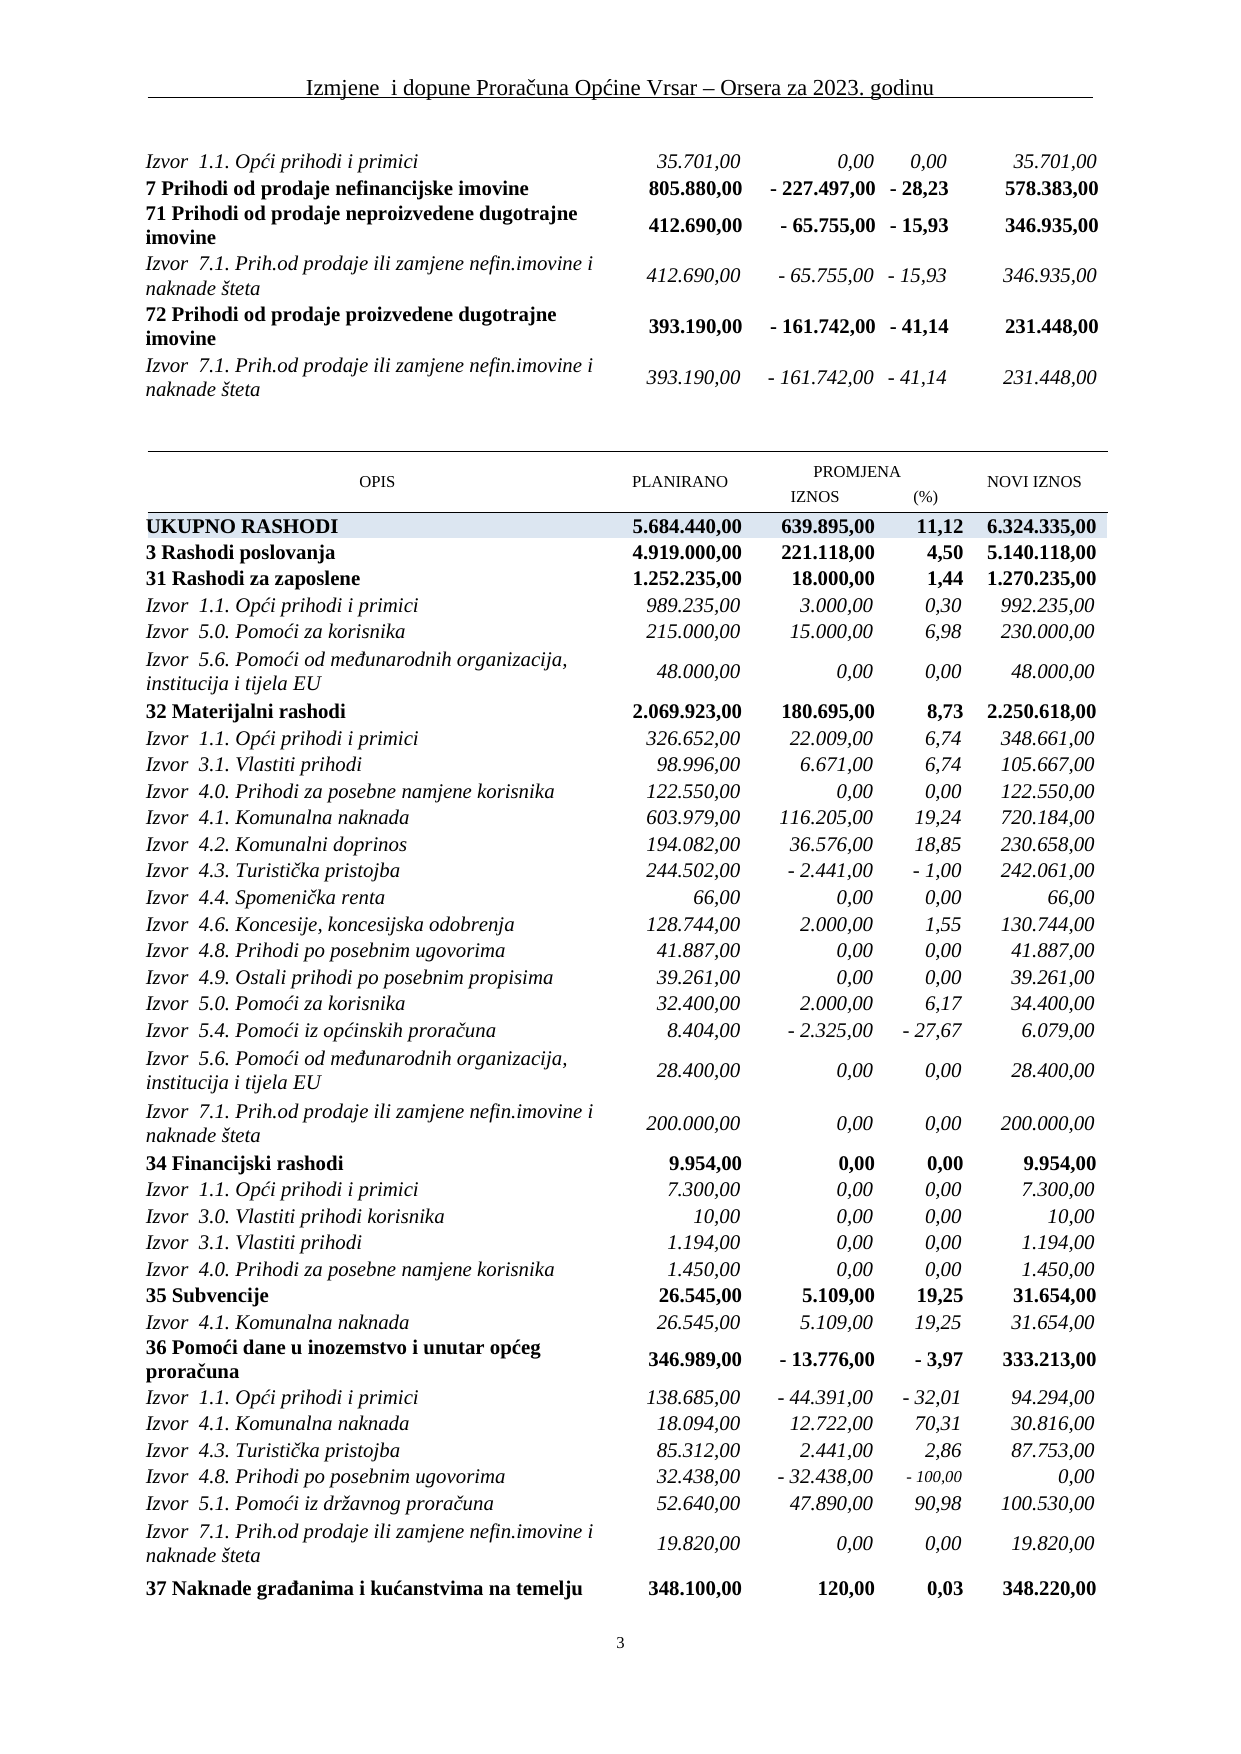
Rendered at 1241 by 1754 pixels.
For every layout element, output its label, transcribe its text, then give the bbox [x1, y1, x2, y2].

table_cell 19,25 [886, 1282, 974, 1309]
table_cell 0,00 [753, 1149, 886, 1176]
table_cell 35.701,00 [620, 148, 753, 174]
table_cell Izvor 7.1. Prih.od prodaje ili zamjene nefin.imovine i naknade šteta [148, 249, 620, 302]
table_cell 0,00 [886, 884, 974, 910]
table_cell 31 Rashodi za zaposlene [148, 565, 620, 592]
table_cell 39.261,00 [974, 964, 1107, 990]
table_cell 5.684.440,00 [620, 513, 753, 538]
table_cell Izvor 5.0. Pomoći za korisnika [148, 990, 620, 1017]
table_cell 0,00 [753, 937, 886, 963]
table_cell 28.400,00 [974, 1043, 1107, 1096]
table_cell - 161.742,00 [753, 350, 887, 403]
table_cell 18.000,00 [753, 565, 886, 592]
table_header OPIS [148, 452, 620, 512]
table_cell Izvor 4.0. Prihodi za posebne namjene korisnika [148, 1256, 620, 1282]
table_cell - 44.391,00 [753, 1384, 886, 1410]
table_cell 0,00 [886, 645, 974, 698]
table_cell 0,00 [974, 1463, 1107, 1490]
table_cell 34 Financijski rashodi [148, 1149, 620, 1176]
table_cell Izvor 5.4. Pomoći iz općinskih proračuna [148, 1017, 620, 1043]
table_cell Izvor 4.0. Prihodi za posebne namjene korisnika [148, 778, 620, 804]
table_cell - 1,00 [886, 857, 974, 884]
table_cell 1.194,00 [974, 1229, 1107, 1256]
table_cell 19,25 [886, 1309, 974, 1335]
table_cell Izvor 5.0. Pomoći za korisnika [148, 618, 620, 645]
table_cell 231.448,00 [960, 350, 1110, 403]
table_cell 30.816,00 [974, 1410, 1107, 1437]
table_cell Izvor 3.1. Vlastiti prihodi [148, 751, 620, 777]
table_cell Izvor 3.1. Vlastiti prihodi [148, 1229, 620, 1256]
table_cell Izvor 7.1. Prih.od prodaje ili zamjene nefin.imovine i naknade šteta [148, 1516, 620, 1569]
table_cell Izvor 4.8. Prihodi po posebnim ugovorima [148, 937, 620, 963]
table_cell 39.261,00 [620, 964, 753, 990]
table_cell 70,31 [886, 1410, 974, 1437]
table_cell 138.685,00 [620, 1384, 753, 1410]
table_cell 326.652,00 [620, 724, 753, 751]
table_cell 52.640,00 [620, 1490, 753, 1516]
table_cell 0,00 [886, 964, 974, 990]
table_cell Izvor 1.1. Opći prihodi i primici [148, 724, 620, 751]
table_cell Izvor 4.6. Koncesije, koncesijska odobrenja [148, 910, 620, 937]
table_cell 3.000,00 [753, 592, 886, 618]
table_cell 26.545,00 [620, 1309, 753, 1335]
table_cell - 227.497,00 [753, 174, 887, 201]
table_cell 412.690,00 [620, 201, 753, 249]
table_cell 0,00 [887, 148, 960, 174]
table_cell 7.300,00 [620, 1176, 753, 1202]
table_cell 9.954,00 [974, 1149, 1107, 1176]
table_cell 8,73 [886, 698, 974, 724]
table_cell 0,00 [753, 1516, 886, 1569]
table_cell 128.744,00 [620, 910, 753, 937]
table_cell Izvor 1.1. Opći prihodi i primici [148, 1384, 620, 1410]
table_cell 348.661,00 [974, 724, 1107, 751]
table_cell 393.190,00 [620, 350, 753, 403]
table_cell 2.000,00 [753, 910, 886, 937]
table_cell 346.989,00 [620, 1335, 753, 1383]
table_cell 1,55 [886, 910, 974, 937]
table_cell 6,17 [886, 990, 974, 1017]
table_cell 116.205,00 [753, 804, 886, 831]
table_cell 0,00 [753, 884, 886, 910]
table_cell 244.502,00 [620, 857, 753, 884]
table_cell 22.009,00 [753, 724, 886, 751]
table_cell Izvor 7.1. Prih.od prodaje ili zamjene nefin.imovine i naknade šteta [148, 1096, 620, 1149]
table_cell 6,98 [886, 618, 974, 645]
table_cell - 2.325,00 [753, 1017, 886, 1043]
table_cell 1.270.235,00 [974, 565, 1107, 592]
table_cell 639.895,00 [753, 513, 886, 538]
table_cell - 32.438,00 [753, 1463, 886, 1490]
table_cell 5.140.118,00 [974, 539, 1107, 565]
table_cell 120,00 [753, 1569, 886, 1606]
table_cell 0,00 [753, 778, 886, 804]
table_cell 6.671,00 [753, 751, 886, 777]
table_cell 100.530,00 [974, 1490, 1107, 1516]
table_cell - 32,01 [886, 1384, 974, 1410]
table_cell 18.094,00 [620, 1410, 753, 1437]
table_cell 1.194,00 [620, 1229, 753, 1256]
table_cell - 2.441,00 [753, 857, 886, 884]
table_cell Izvor 4.9. Ostali prihodi po posebnim propisima [148, 964, 620, 990]
table_cell 0,30 [886, 592, 974, 618]
table_header PROMJENA [753, 452, 974, 481]
table_cell 0,00 [886, 1516, 974, 1569]
table_cell 0,00 [753, 148, 887, 174]
table_cell 4.919.000,00 [620, 539, 753, 565]
table_cell Izvor 4.4. Spomenička renta [148, 884, 620, 910]
table_cell 4,50 [886, 539, 974, 565]
table_cell 221.118,00 [753, 539, 886, 565]
table_cell 19.820,00 [620, 1516, 753, 1569]
table_cell 0,00 [886, 778, 974, 804]
table_cell 2,86 [886, 1437, 974, 1463]
table_cell 32.438,00 [620, 1463, 753, 1490]
table_cell 19,24 [886, 804, 974, 831]
table_cell Izvor 5.6. Pomoći od međunarodnih organizacija, institucija i tijela EU [148, 645, 620, 698]
table_cell 805.880,00 [620, 174, 753, 201]
table_cell 72 Prihodi od prodaje proizvedene dugotrajne imovine [148, 302, 620, 350]
table_cell 0,00 [753, 1203, 886, 1229]
table_cell Izvor 5.6. Pomoći od međunarodnih organizacija, institucija i tijela EU [148, 1043, 620, 1096]
table_header PLANIRANO [620, 452, 753, 512]
table_cell - 15,93 [887, 201, 960, 249]
table_cell 0,03 [886, 1569, 974, 1606]
table_cell 18,85 [886, 831, 974, 857]
table_cell 10,00 [620, 1203, 753, 1229]
table_cell 15.000,00 [753, 618, 886, 645]
table_cell 28.400,00 [620, 1043, 753, 1096]
table_cell 41.887,00 [620, 937, 753, 963]
table_cell 0,00 [753, 645, 886, 698]
table_cell 36 Pomoći dane u inozemstvo i unutar općeg proračuna [148, 1335, 620, 1383]
table_cell 31.654,00 [974, 1309, 1107, 1335]
table_cell 1.450,00 [974, 1256, 1107, 1282]
table_cell - 3,97 [886, 1335, 974, 1383]
table_cell 5.109,00 [753, 1282, 886, 1309]
table_cell 720.184,00 [974, 804, 1107, 831]
table_cell 122.550,00 [974, 778, 1107, 804]
table_cell IZNOS [753, 481, 886, 512]
table_cell 12.722,00 [753, 1410, 886, 1437]
table_cell 0,00 [886, 1149, 974, 1176]
table_cell 19.820,00 [974, 1516, 1107, 1569]
table_cell 66,00 [620, 884, 753, 910]
table_cell 0,00 [753, 1176, 886, 1202]
table_cell - 65.755,00 [753, 201, 887, 249]
table_cell - 15,93 [887, 249, 960, 302]
table_cell Izvor 4.1. Komunalna naknada [148, 1410, 620, 1437]
table_cell 130.744,00 [974, 910, 1107, 937]
table_cell Izvor 4.3. Turistička pristojba [148, 857, 620, 884]
table_cell 31.654,00 [974, 1282, 1107, 1309]
table_cell 230.000,00 [974, 618, 1107, 645]
table_cell 36.576,00 [753, 831, 886, 857]
table_cell UKUPNO RASHODI [148, 513, 620, 538]
table_cell 346.935,00 [960, 201, 1110, 249]
table_cell 1.252.235,00 [620, 565, 753, 592]
table_cell Izvor 5.1. Pomoći iz državnog proračuna [148, 1490, 620, 1516]
table_cell 2.000,00 [753, 990, 886, 1017]
table_cell 26.545,00 [620, 1282, 753, 1309]
table_cell - 65.755,00 [753, 249, 887, 302]
table_cell 230.658,00 [974, 831, 1107, 857]
table_cell 393.190,00 [620, 302, 753, 350]
table_cell 5.109,00 [753, 1309, 886, 1335]
table_cell 71 Prihodi od prodaje neproizvedene dugotrajne imovine [148, 201, 620, 249]
table_cell 98.996,00 [620, 751, 753, 777]
table_cell 0,00 [886, 1096, 974, 1149]
table_cell 122.550,00 [620, 778, 753, 804]
table_cell 2.250.618,00 [974, 698, 1107, 724]
table_cell Izvor 4.3. Turistička pristojba [148, 1437, 620, 1463]
table_cell 7.300,00 [974, 1176, 1107, 1202]
table_cell 2.069.923,00 [620, 698, 753, 724]
table_cell 7 Prihodi od prodaje nefinancijske imovine [148, 174, 620, 201]
table_cell 215.000,00 [620, 618, 753, 645]
table_cell 105.667,00 [974, 751, 1107, 777]
table_cell 348.220,00 [974, 1569, 1107, 1606]
table_cell 3 Rashodi poslovanja [148, 539, 620, 565]
table_cell - 13.776,00 [753, 1335, 886, 1383]
table_cell 0,00 [886, 1256, 974, 1282]
table_cell 0,00 [753, 1256, 886, 1282]
table_cell 333.213,00 [974, 1335, 1107, 1383]
table_cell Izvor 1.1. Opći prihodi i primici [148, 592, 620, 618]
table_cell 412.690,00 [620, 249, 753, 302]
table_cell - 41,14 [887, 350, 960, 403]
table_cell 41.887,00 [974, 937, 1107, 963]
table_cell 0,00 [753, 1229, 886, 1256]
table_cell 32.400,00 [620, 990, 753, 1017]
table_cell 66,00 [974, 884, 1107, 910]
table_cell 603.979,00 [620, 804, 753, 831]
table_header NOVI IZNOS [974, 452, 1107, 512]
table_cell 87.753,00 [974, 1437, 1107, 1463]
table_cell - 100,00 [886, 1463, 974, 1490]
table_cell 35.701,00 [960, 148, 1110, 174]
table_cell 85.312,00 [620, 1437, 753, 1463]
table_cell 35 Subvencije [148, 1282, 620, 1309]
table_cell 348.100,00 [620, 1569, 753, 1606]
table_cell Izvor 4.2. Komunalni doprinos [148, 831, 620, 857]
table_cell Izvor 4.8. Prihodi po posebnim ugovorima [148, 1463, 620, 1490]
table_cell 0,00 [886, 937, 974, 963]
table_cell Izvor 1.1. Opći prihodi i primici [148, 1176, 620, 1202]
table_cell - 41,14 [887, 302, 960, 350]
table_cell - 28,23 [887, 174, 960, 201]
table_cell Izvor 4.1. Komunalna naknada [148, 804, 620, 831]
table_cell 0,00 [886, 1176, 974, 1202]
table_cell 200.000,00 [974, 1096, 1107, 1149]
table_cell 6,74 [886, 724, 974, 751]
table_cell 32 Materijalni rashodi [148, 698, 620, 724]
table_cell - 161.742,00 [753, 302, 887, 350]
table_cell 6.079,00 [974, 1017, 1107, 1043]
table_cell 989.235,00 [620, 592, 753, 618]
table_cell 90,98 [886, 1490, 974, 1516]
table_cell 992.235,00 [974, 592, 1107, 618]
table_cell Izvor 7.1. Prih.od prodaje ili zamjene nefin.imovine i naknade šteta [148, 350, 620, 403]
table_cell 0,00 [886, 1229, 974, 1256]
table_cell (%) [886, 481, 974, 512]
table_cell 200.000,00 [620, 1096, 753, 1149]
table_cell 1.450,00 [620, 1256, 753, 1282]
table_cell 346.935,00 [960, 249, 1110, 302]
table_cell 0,00 [753, 1096, 886, 1149]
table_cell 2.441,00 [753, 1437, 886, 1463]
table_cell 0,00 [753, 964, 886, 990]
table_cell 94.294,00 [974, 1384, 1107, 1410]
table_cell - 27,67 [886, 1017, 974, 1043]
table_cell 10,00 [974, 1203, 1107, 1229]
table_cell 48.000,00 [974, 645, 1107, 698]
table_cell 1,44 [886, 565, 974, 592]
table_cell 180.695,00 [753, 698, 886, 724]
table_cell 47.890,00 [753, 1490, 886, 1516]
table_cell 578.383,00 [960, 174, 1110, 201]
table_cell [148, 1569, 620, 1606]
table_cell Izvor 3.0. Vlastiti prihodi korisnika [148, 1203, 620, 1229]
table_cell 11,12 [886, 513, 974, 538]
table_cell 6,74 [886, 751, 974, 777]
table_cell Izvor 1.1. Opći prihodi i primici [148, 148, 620, 174]
table_cell Izvor 4.1. Komunalna naknada [148, 1309, 620, 1335]
table_cell 34.400,00 [974, 990, 1107, 1017]
table_cell 0,00 [886, 1043, 974, 1096]
table_cell 48.000,00 [620, 645, 753, 698]
table_cell 9.954,00 [620, 1149, 753, 1176]
table_cell 242.061,00 [974, 857, 1107, 884]
table_cell 0,00 [886, 1203, 974, 1229]
table_cell 231.448,00 [960, 302, 1110, 350]
table_cell 6.324.335,00 [974, 513, 1107, 538]
table_cell 8.404,00 [620, 1017, 753, 1043]
table_cell 0,00 [753, 1043, 886, 1096]
table_cell 194.082,00 [620, 831, 753, 857]
